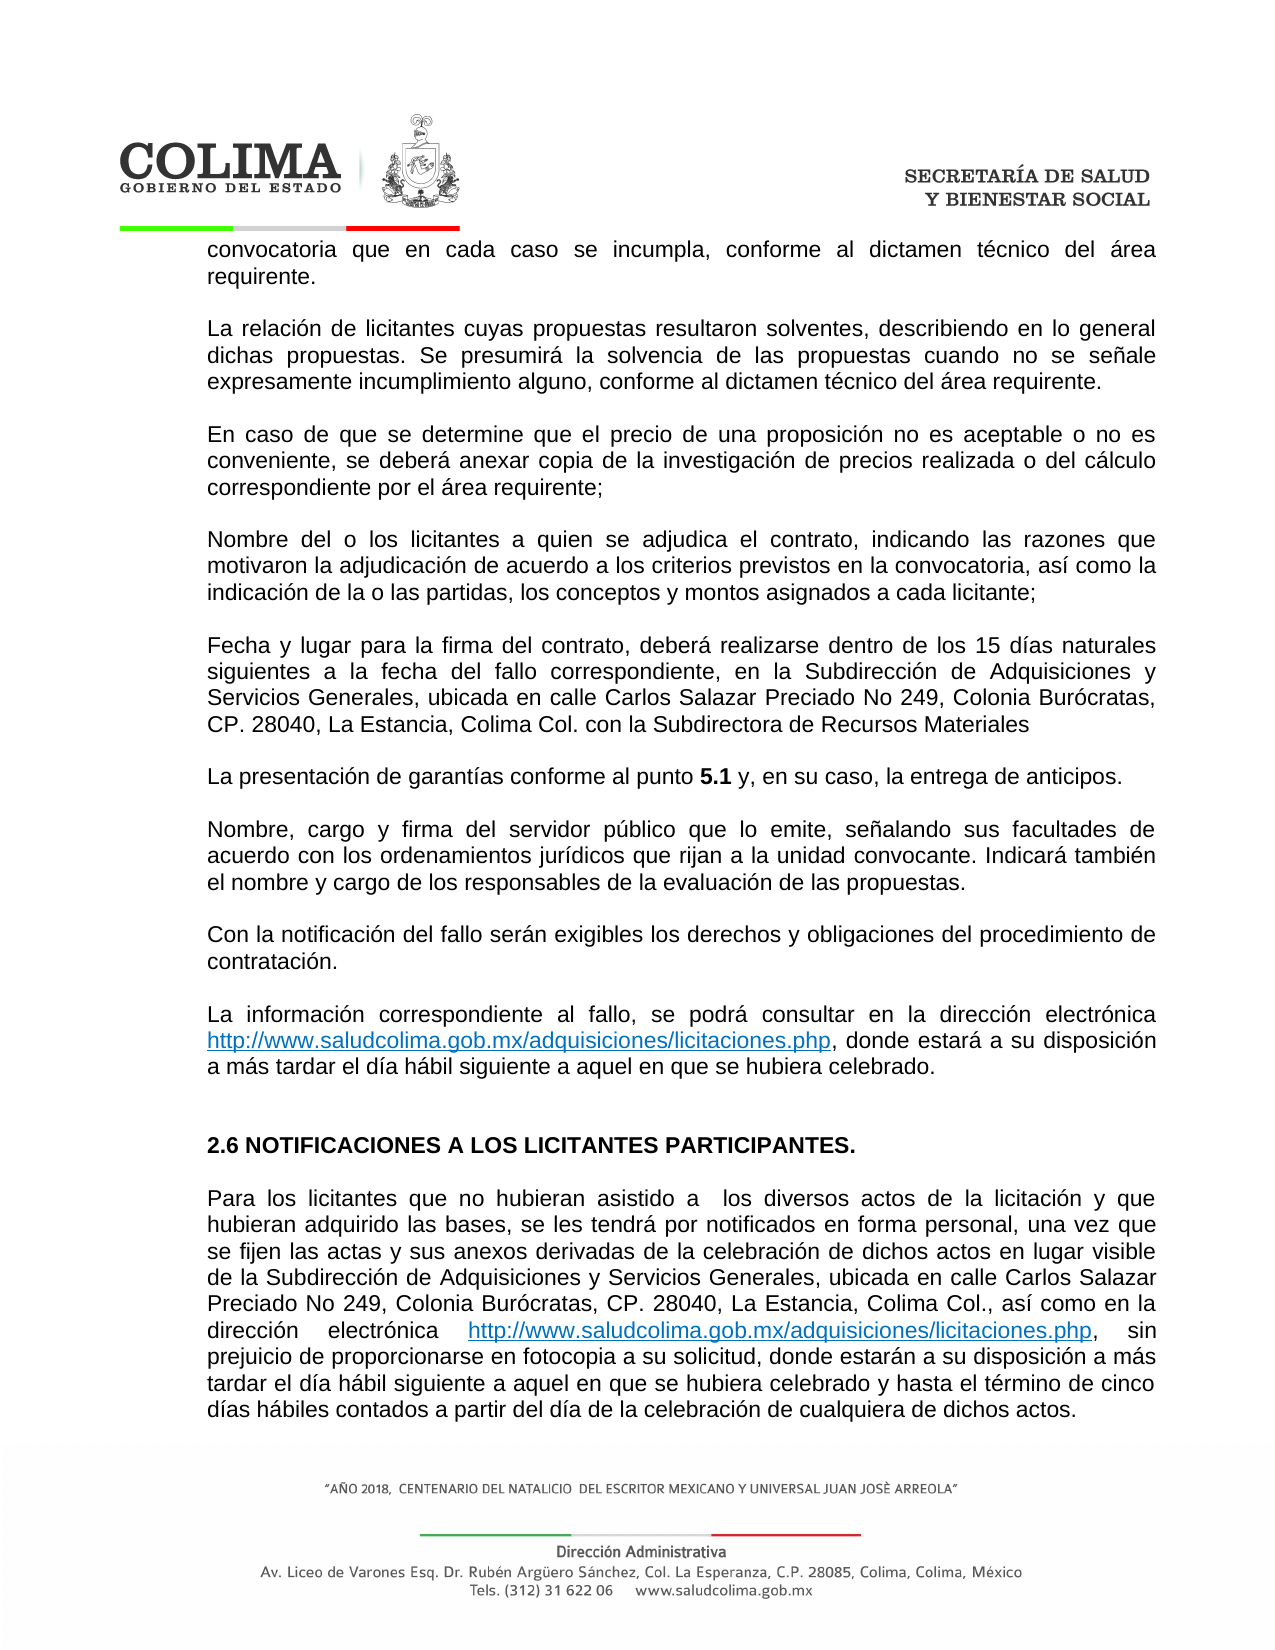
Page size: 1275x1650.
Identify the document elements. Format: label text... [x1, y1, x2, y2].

text La información correspondiente al fallo, se podrá consultar en la dirección electrónica http://www.saludcolima.gob.mx/adquisiciones/licitaciones.php, donde estará a su disposición a más tardar el día hábil siguiente a aquel en que se hubiera celebrado. [207, 1001, 1157, 1079]
text Nombre del o los licitantes a quien se adjudica el contrato, indicando las razones que motivaron la adjudicación de acuerdo a los criterios previstos en la convocatoria, así como la indicación de la o las partidas, los conceptos y montos asignados a cada licitante; [207, 526, 1157, 605]
text 2.6 NOTIFICACIONES A LOS LICITANTES PARTICIPANTES. [207, 1132, 1157, 1159]
picture [3, 29, 1267, 255]
text Para los licitantes que no hubieran asistido a los diversos actos de la licitación y que hubieran adquirido las bases, se les tendrá por notificados en forma personal, una vez que se fijen las actas y sus anexos derivadas de la celebración de dichos actos en lugar visible de la Subdirección de Adquisiciones y Servicios Generales, ubicada en calle Carlos Salazar Preciado No 249, Colonia Burócratas, CP. 28040, La Estancia, Colima Col., así como en la dirección electrónica http://www.saludcolima.gob.mx/adquisiciones/licitaciones.php, sin prejuicio de proporcionarse en fotocopia a su solicitud, donde estarán a su disposición a más tardar el día hábil siguiente a aquel en que se hubiera celebrado y hasta el término de cinco días hábiles contados a partir del día de la celebración de cualquiera de dichos actos. [207, 1185, 1157, 1422]
picture [1, 1443, 1275, 1650]
text Fecha y lugar para la firma del contrato, deberá realizarse dentro de los 15 días naturales siguientes a la fecha del fallo correspondiente, en la Subdirección de Adquisiciones y Servicios Generales, ubicada en calle Carlos Salazar Preciado No 249, Colonia Burócratas, CP. 28040, La Estancia, Colima Col. con la Subdirectora de Recursos Materiales [207, 632, 1157, 737]
text La presentación de garantías conforme al punto 5.1 y, en su caso, la entrega de anticipos. [207, 763, 1157, 790]
text Nombre, cargo y firma del servidor público que lo emite, señalando sus facultades de acuerdo con los ordenamientos jurídicos que rijan a la unidad convocante. Indicará también el nombre y cargo de los responsables de la evaluación de las propuestas. [207, 816, 1157, 895]
text En caso de que se determine que el precio de una proposición no es aceptable o no es conveniente, se deberá anexar copia de la investigación de precios realizada o del cálculo correspondiente por el área requirente; [207, 421, 1157, 500]
text Con la notificación del fallo serán exigibles los derechos y obligaciones del procedimiento de contratación. [207, 921, 1157, 974]
text La relación de licitantes cuyas propuestas resultaron solventes, describiendo en lo general dichas propuestas. Se presumirá la solvencia de las propuestas cuando no se señale expresamente incumplimiento alguno, conforme al dictamen técnico del área requirente. [207, 315, 1157, 394]
